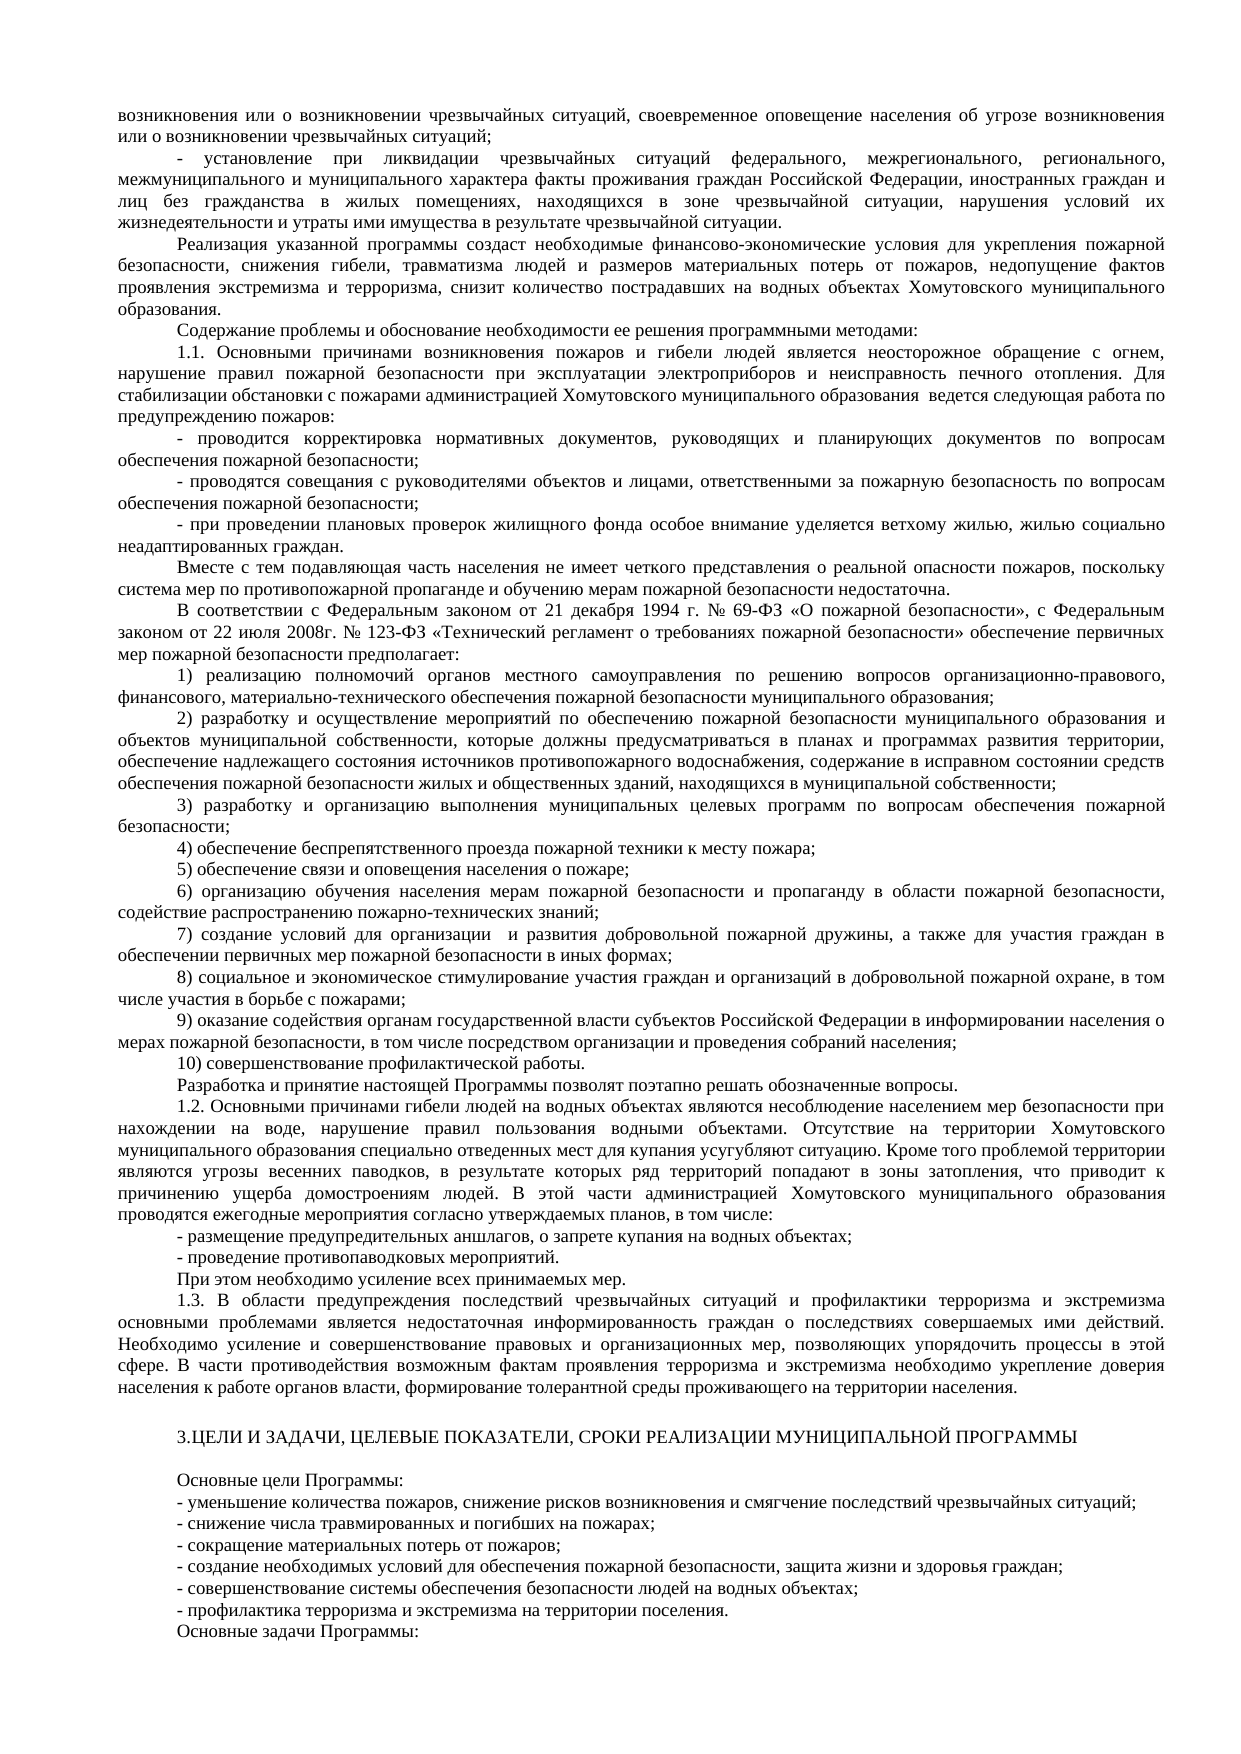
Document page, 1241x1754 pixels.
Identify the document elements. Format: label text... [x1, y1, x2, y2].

text 4) обеспечение беспрепятственного проезда пожарной техники к месту пожара; [118, 837, 1167, 858]
text - создание необходимых условий для обеспечения пожарной безопасности, защита жизни и здоровья граждан; [118, 1555, 1167, 1577]
text Основные цели Программы: [118, 1469, 1167, 1491]
text Основные задачи Программы: [118, 1620, 1167, 1642]
text - проведение противопаводковых мероприятий. [118, 1246, 1167, 1268]
text Содержание проблемы и обоснование необходимости ее решения программными методами: [118, 319, 1167, 341]
text - сокращение материальных потерь от пожаров; [118, 1534, 1167, 1555]
text 5) обеспечение связи и оповещения населения о пожаре; [118, 858, 1167, 880]
text - установление при ликвидации чрезвычайных ситуаций федерального, межрегионального, регионального, межмуниципального и муниципального характера факты проживания граждан Российской Федерации, иностранных граждан и лиц без гражданства в жилых помещениях, находящихся в зоне чрезвычайной ситуации, нарушения условий их жизнедеятельности и утраты ими имущества в результате чрезвычайной ситуации. [118, 147, 1167, 233]
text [118, 103, 1167, 147]
text - профилактика терроризма и экстремизма на территории поселения. [118, 1598, 1167, 1620]
text 8) социальное и экономическое стимулирование участия граждан и организаций в добровольной пожарной охране, в том числе участия в борьбе с пожарами; [118, 966, 1167, 1009]
text При этом необходимо усиление всех принимаемых мер. [118, 1268, 1167, 1289]
text - совершенствование системы обеспечения безопасности людей на водных объектах; [118, 1577, 1167, 1598]
text 3) разработку и организацию выполнения муниципальных целевых программ по вопросам обеспечения пожарной безопасности; [118, 793, 1167, 837]
text В соответствии с Федеральным законом от 21 декабря 1994 г. № 69-ФЗ «О пожарной безопасности», с Федеральным законом от 22 июля 2008г. № 123-ФЗ «Технический регламент о требованиях пожарной безопасности» обеспечение первичных мер пожарной безопасности предполагает: [118, 599, 1167, 664]
list ЦЕЛИ И ЗАДАЧИ, ЦЕЛЕВЫЕ ПОКАЗАТЕЛИ, СРОКИ РЕАЛИЗАЦИИ МУНИЦИПАЛЬНОЙ ПРОГРАММЫ [118, 1426, 1167, 1447]
text - снижение числа травмированных и погибших на пожарах; [118, 1512, 1167, 1534]
text 1.1. Основными причинами возникновения пожаров и гибели людей является неосторожное обращение с огнем, нарушение правил пожарной безопасности при эксплуатации электроприборов и неисправность печного отопления. Для стабилизации обстановки с пожарами администрацией Хомутовского муниципального образования ведется следующая работа по предупреждению пожаров: [118, 341, 1167, 427]
text 7) создание условий для организации и развития добровольной пожарной дружины, а также для участия граждан в обеспечении первичных мер пожарной безопасности в иных формах; [118, 923, 1167, 966]
text 1) реализацию полномочий органов местного самоуправления по решению вопросов организационно-правового, финансового, материально-технического обеспечения пожарной безопасности муниципального образования; [118, 664, 1167, 707]
text Реализация указанной программы создаст необходимые финансово-экономические условия для укрепления пожарной безопасности, снижения гибели, травматизма людей и размеров материальных потерь от пожаров, недопущение фактов проявления экстремизма и терроризма, снизит количество пострадавших на водных объектах Хомутовского муниципального образования. [118, 233, 1167, 319]
text 2) разработку и осуществление мероприятий по обеспечению пожарной безопасности муниципального образования и объектов муниципальной собственности, которые должны предусматриваться в планах и программах развития территории, обеспечение надлежащего состояния источников противопожарного водоснабжения, содержание в исправном состоянии средств обеспечения пожарной безопасности жилых и общественных зданий, находящихся в муниципальной собственности; [118, 707, 1167, 793]
text 1.3. В области предупреждения последствий чрезвычайных ситуаций и профилактики терроризма и экстремизма основными проблемами является недостаточная информированность граждан о последствиях совершаемых ими действий. Необходимо усиление и совершенствование правовых и организационных мер, позволяющих упорядочить процессы в этой сфере. В части противодействия возможным фактам проявления терроризма и экстремизма необходимо укрепление доверия населения к работе органов власти, формирование толерантной среды проживающего на территории населения. [118, 1289, 1167, 1397]
text 1.2. Основными причинами гибели людей на водных объектах являются несоблюдение населением мер безопасности при нахождении на воде, нарушение правил пользования водными объектами. Отсутствие на территории Хомутовского муниципального образования специально отведенных мест для купания усугубляют ситуацию. Кроме того проблемой территории являются угрозы весенних паводков, в результате которых ряд территорий попадают в зоны затопления, что приводит к причинению ущерба домостроениям людей. В этой части администрацией Хомутовского муниципального образования проводятся ежегодные мероприятия согласно утверждаемых планов, в том числе: [118, 1095, 1167, 1225]
text 6) организацию обучения населения мерам пожарной безопасности и пропаганду в области пожарной безопасности, содействие распространению пожарно-технических знаний; [118, 880, 1167, 923]
text Разработка и принятие настоящей Программы позволят поэтапно решать обозначенные вопросы. [118, 1074, 1167, 1095]
text - размещение предупредительных аншлагов, о запрете купания на водных объектах; [118, 1225, 1167, 1246]
text Вместе с тем подавляющая часть населения не имеет четкого представления о реальной опасности пожаров, поскольку система мер по противопожарной пропаганде и обучению мерам пожарной безопасности недостаточна. [118, 556, 1167, 599]
text 10) совершенствование профилактической работы. [118, 1052, 1167, 1074]
text - проводится корректировка нормативных документов, руководящих и планирующих документов по вопросам обеспечения пожарной безопасности; [118, 427, 1167, 470]
text - проводятся совещания с руководителями объектов и лицами, ответственными за пожарную безопасность по вопросам обеспечения пожарной безопасности; [118, 470, 1167, 513]
text - при проведении плановых проверок жилищного фонда особое внимание уделяется ветхому жилью, жилью социально неадаптированных граждан. [118, 513, 1167, 556]
text - уменьшение количества пожаров, снижение рисков возникновения и смягчение последствий чрезвычайных ситуаций; [118, 1491, 1167, 1512]
text 9) оказание содействия органам государственной власти субъектов Российской Федерации в информировании населения о мерах пожарной безопасности, в том числе посредством организации и проведения собраний населения; [118, 1009, 1167, 1052]
